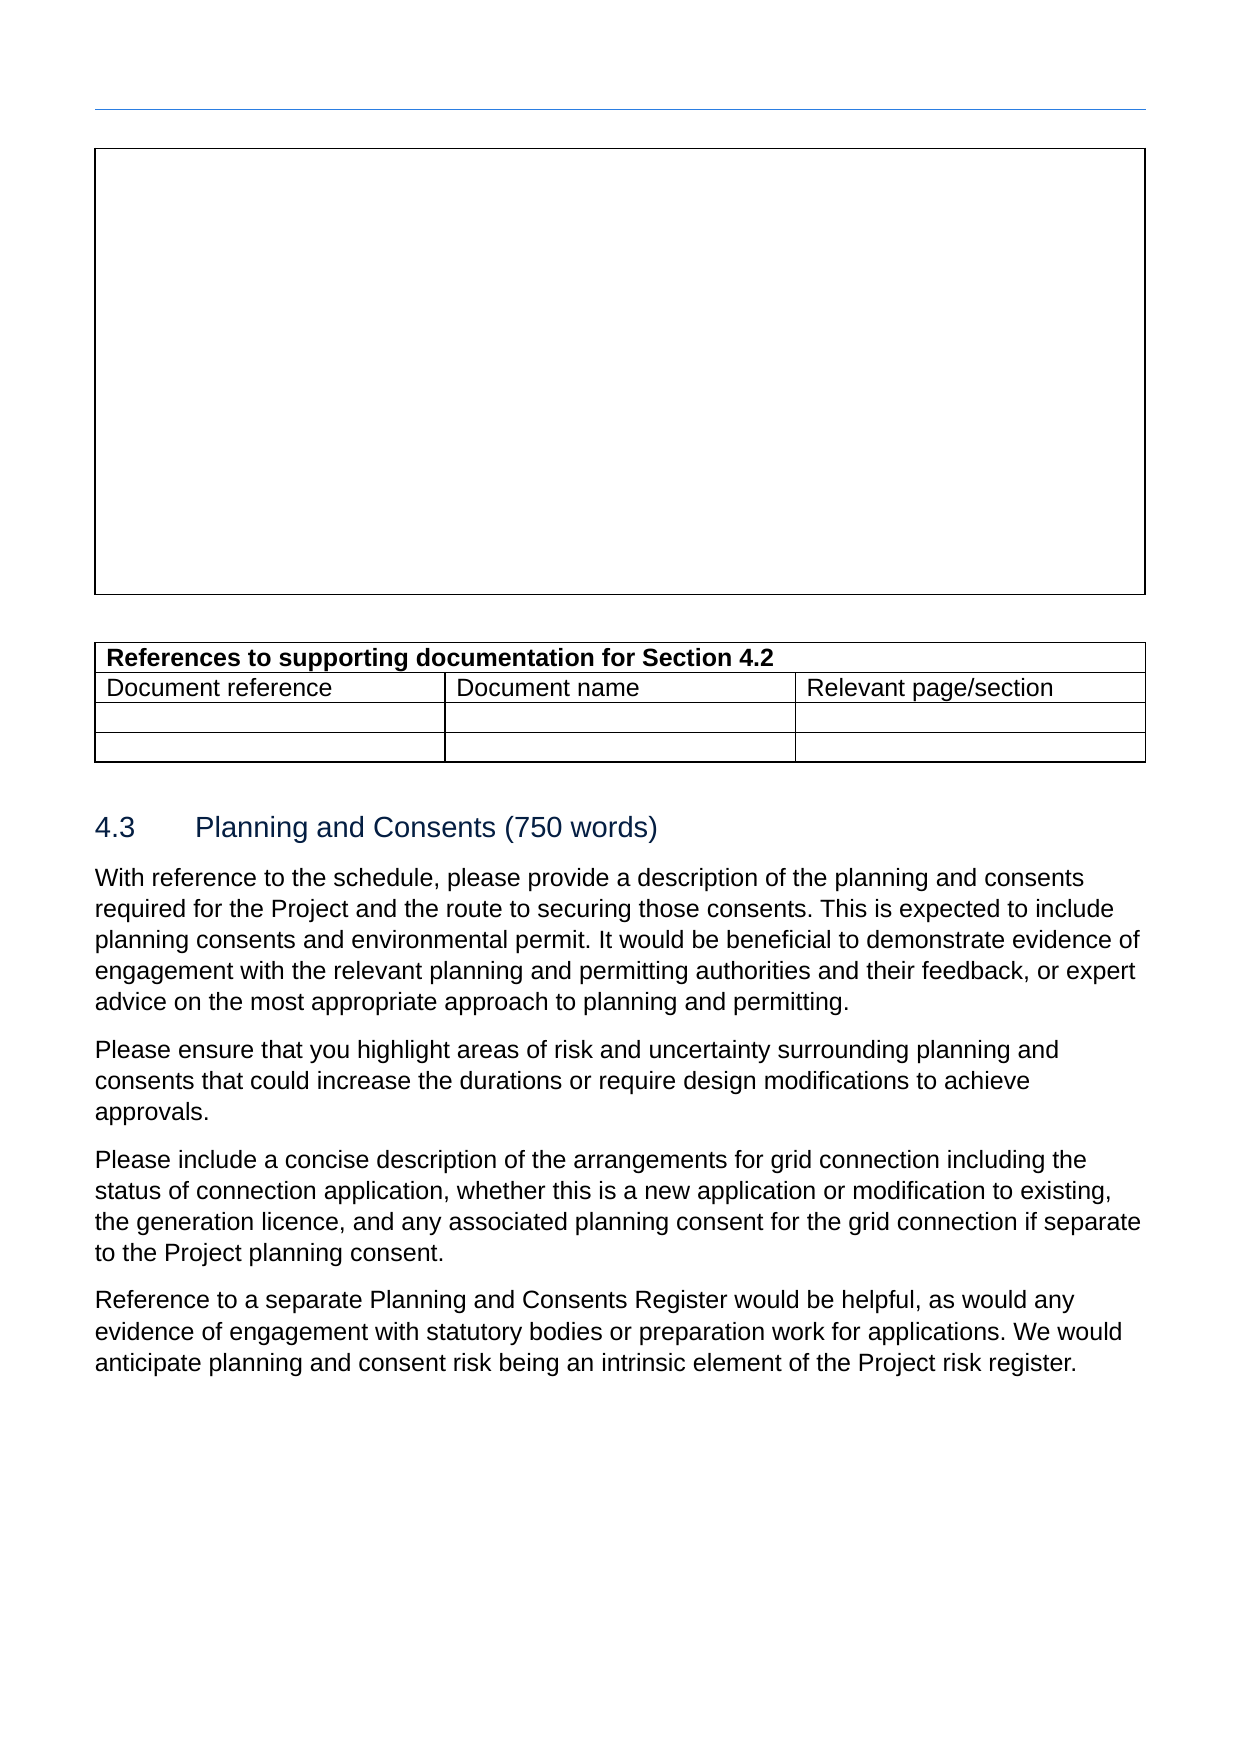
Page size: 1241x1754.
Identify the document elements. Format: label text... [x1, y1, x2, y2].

text Please ensure that you highlight areas of risk and uncertainty surrounding planning and consents that could increase the durations or require design modifications to achieve approvals. [94, 1035, 1146, 1126]
table_cell [796, 703, 1145, 732]
table_header References to supporting documentation for Section 4.2 [96, 643, 1145, 672]
table_cell [96, 703, 444, 732]
table_cell [96, 733, 444, 761]
table_cell [446, 703, 795, 732]
subtitle Planning and Consents (750 words) [94, 810, 1146, 844]
table_cell Document name [446, 673, 795, 702]
table_cell Document reference [96, 673, 444, 702]
table_cell Relevant page/section [796, 673, 1145, 702]
table_cell [796, 733, 1145, 761]
text Please include a concise description of the arrangements for grid connection including the status of connection application, whether this is a new application or modification to existing, the generation licence, and any associated planning consent for the grid connection if separate to the Project planning consent. [94, 1145, 1146, 1267]
table_cell [446, 733, 795, 761]
text Reference to a separate Planning and Consents Register would be helpful, as would any evidence of engagement with statutory bodies or preparation work for applications. We would anticipate planning and consent risk being an intrinsic element of the Project risk register. [94, 1286, 1146, 1376]
table_header [96, 149, 1144, 593]
text With reference to the schedule, please provide a description of the planning and consents required for the Project and the route to securing those consents. This is expected to include planning consents and environmental permit. It would be beneficial to demonstrate evidence of engagement with the relevant planning and permitting authorities and their feedback, or expert advice on the most appropriate approach to planning and permitting. [94, 863, 1146, 1016]
